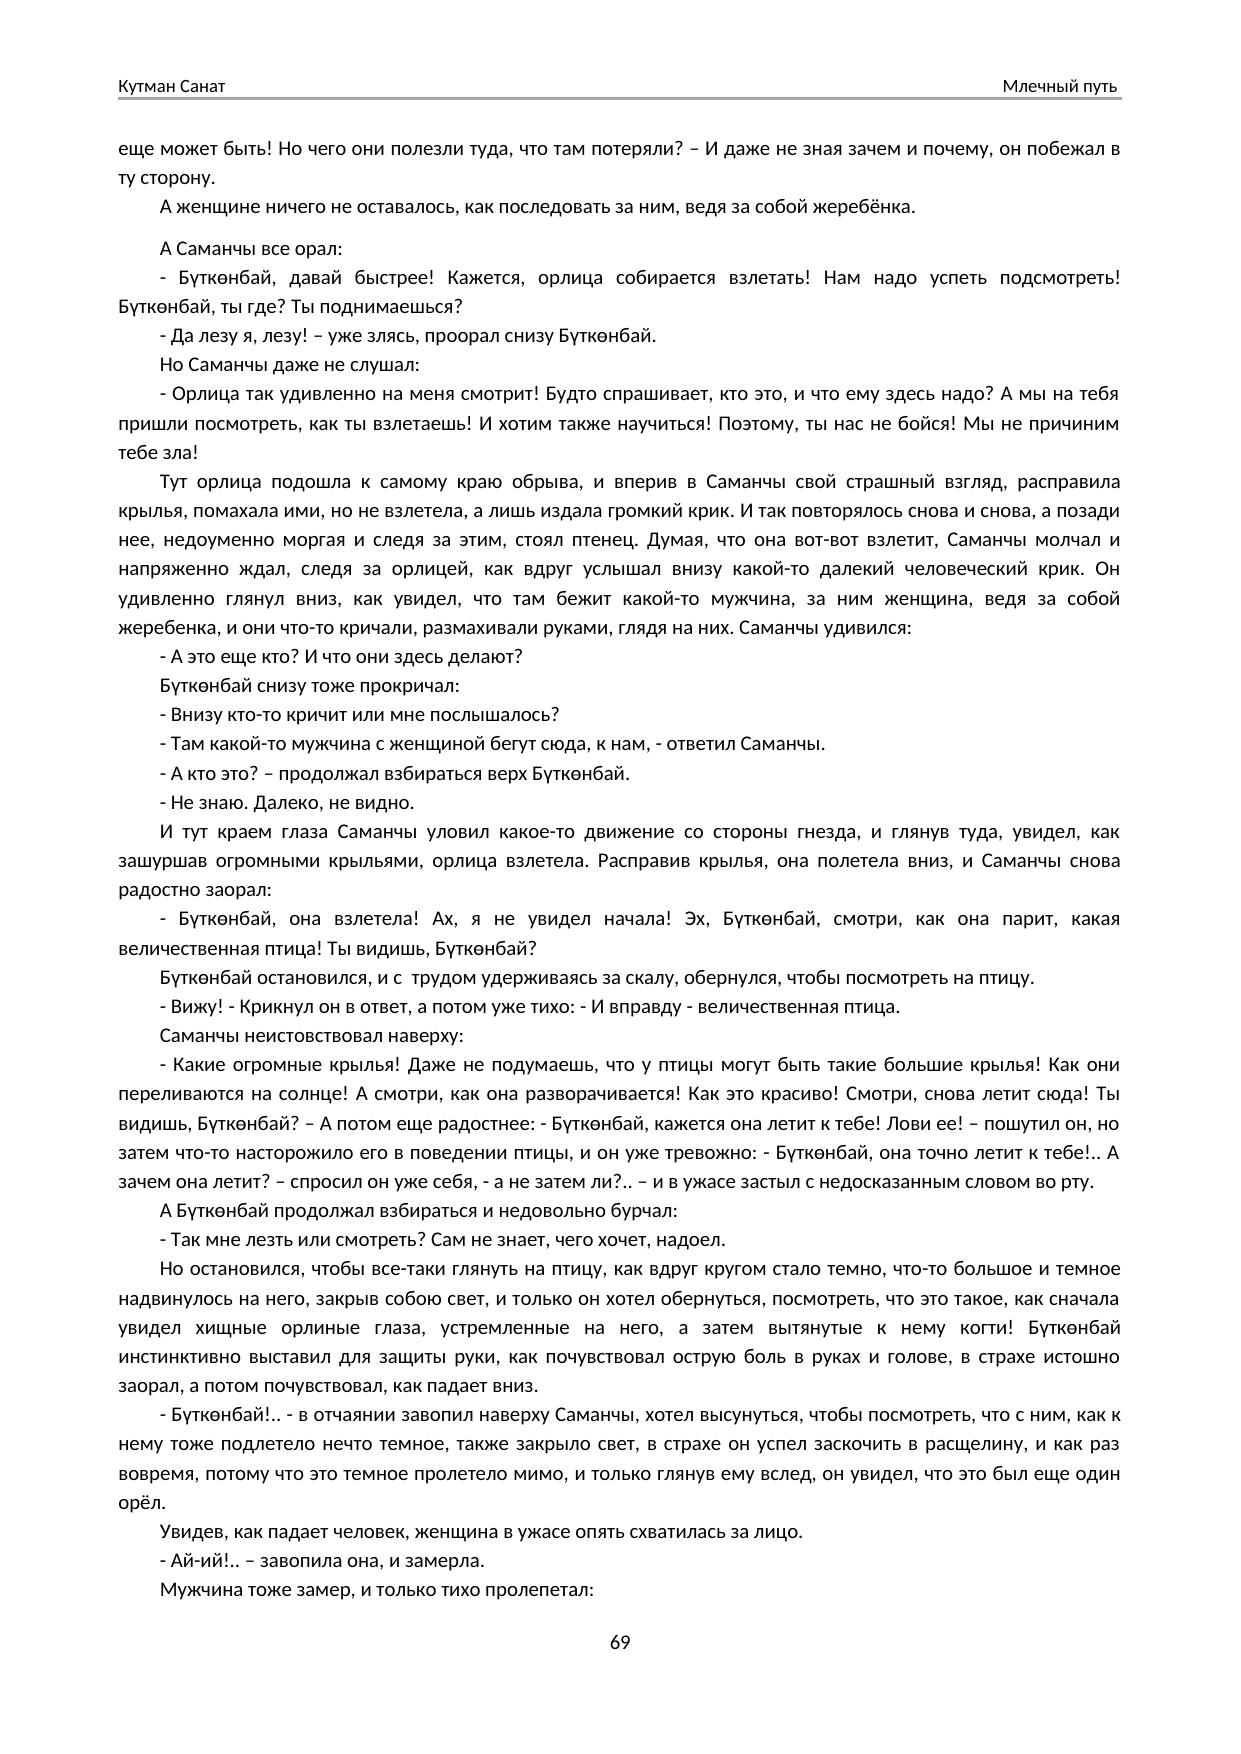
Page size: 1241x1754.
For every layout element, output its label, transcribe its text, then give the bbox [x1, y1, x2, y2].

text - Бүткөнбай!.. - в отчаянии завопил наверху Саманчы, хотел высунуться, чтобы посмотреть, что с ним, как к нему тоже подлетело нечто темное, также закрыло свет, в страхе он успел заскочить в расщелину, и как раз вовремя, потому что это темное пролетело мимо, и только глянув ему вслед, он увидел, что это был еще один орёл. [118, 1401, 1122, 1514]
text - А это еще кто? И что они здесь делают? [118, 643, 1122, 668]
text Бүткөнбай снизу тоже прокричал: [118, 672, 1122, 698]
text - Внизу кто-то кричит или мне послышалось? [118, 701, 1122, 727]
text - Там какой-то мужчина с женщиной бегут сюда, к нам, - ответил Саманчы. [118, 731, 1122, 756]
text А женщине ничего не оставалось, как последовать за ним, ведя за собой жеребёнка. [118, 193, 1122, 218]
text А Саманчы все орал: [118, 235, 1122, 260]
text Бүткөнбай остановился, и с трудом удерживаясь за скалу, обернулся, чтобы посмотреть на птицу. [118, 964, 1122, 989]
text Увидев, как падает человек, женщина в ужасе опять схватилась за лицо. [118, 1518, 1122, 1543]
text А Бүткөнбай продолжал взбираться и недовольно бурчал: [118, 1197, 1122, 1223]
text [118, 135, 1122, 189]
text И тут краем глаза Саманчы уловил какое-то движение со стороны гнезда, и глянув туда, увидел, как зашуршав огромными крыльями, орлица взлетела. Расправив крылья, она полетела вниз, и Саманчы снова радостно заорал: [118, 818, 1122, 902]
text - Ай-ий!.. – завопила она, и замерла. [118, 1547, 1122, 1573]
text - Какие огромные крылья! Даже не подумаешь, что у птицы могут быть такие большие крылья! Как они переливаются на солнце! А смотри, как она разворачивается! Как это красиво! Смотри, снова летит сюда! Ты видишь, Бүткөнбай? – А потом еще радостнее: - Бүткөнбай, кажется она летит к тебе! Лови ее! – пошутил он, но затем что-то насторожило его в поведении птицы, и он уже тревожно: - Бүткөнбай, она точно летит к тебе!.. А зачем она летит? – спросил он уже себя, - а не затем ли?.. – и в ужасе застыл с недосказанным словом во рту. [118, 1051, 1122, 1193]
text Но остановился, чтобы все-таки глянуть на птицу, как вдруг кругом стало темно, что-то большое и темное надвинулось на него, закрыв собою свет, и только он хотел обернуться, посмотреть, что это такое, как сначала увидел хищные орлиные глаза, устремленные на него, а затем вытянутые к нему когти! Бүткөнбай инстинктивно выставил для защиты руки, как почувствовал острую боль в руках и голове, в страхе истошно заорал, а потом почувствовал, как падает вниз. [118, 1256, 1122, 1398]
text - Вижу! - Крикнул он в ответ, а потом уже тихо: - И вправду - величественная птица. [118, 993, 1122, 1018]
text - Бүткөнбай, давай быстрее! Кажется, орлица собирается взлетать! Нам надо успеть подсмотреть! Бүткөнбай, ты где? Ты поднимаешься? [118, 264, 1122, 318]
text Тут орлица подошла к самому краю обрыва, и вперив в Саманчы свой страшный взгляд, расправила крылья, помахала ими, но не взлетела, а лишь издала громкий крик. И так повторялось снова и снова, а позади нее, недоуменно моргая и следя за этим, стоял птенец. Думая, что она вот-вот взлетит, Саманчы молчал и напряженно ждал, следя за орлицей, как вдруг услышал внизу какой-то далекий человеческий крик. Он удивленно глянул вниз, как увидел, что там бежит какой-то мужчина, за ним женщина, ведя за собой жеребенка, и они что-то кричали, размахивали руками, глядя на них. Саманчы удивился: [118, 468, 1122, 639]
text - Да лезу я, лезу! – уже злясь, проорал снизу Бүткөнбай. [118, 322, 1122, 348]
text - Так мне лезть или смотреть? Сам не знает, чего хочет, надоел. [118, 1226, 1122, 1252]
text - Бүткөнбай, она взлетела! Ах, я не увидел начала! Эх, Бүткөнбай, смотри, как она парит, какая величественная птица! Ты видишь, Бүткөнбай? [118, 906, 1122, 960]
text - Не знаю. Далеко, не видно. [118, 789, 1122, 814]
text Саманчы неистовствовал наверху: [118, 1022, 1122, 1048]
text - Орлица так удивленно на меня смотрит! Будто спрашивает, кто это, и что ему здесь надо? А мы на тебя пришли посмотреть, как ты взлетаешь! И хотим также научиться! Поэтому, ты нас не бойся! Мы не причиним тебе зла! [118, 381, 1122, 464]
text Но Саманчы даже не слушал: [118, 351, 1122, 377]
text Мужчина тоже замер, и только тихо пролепетал: [118, 1576, 1122, 1602]
text - А кто это? – продолжал взбираться верх Бүткөнбай. [118, 760, 1122, 785]
